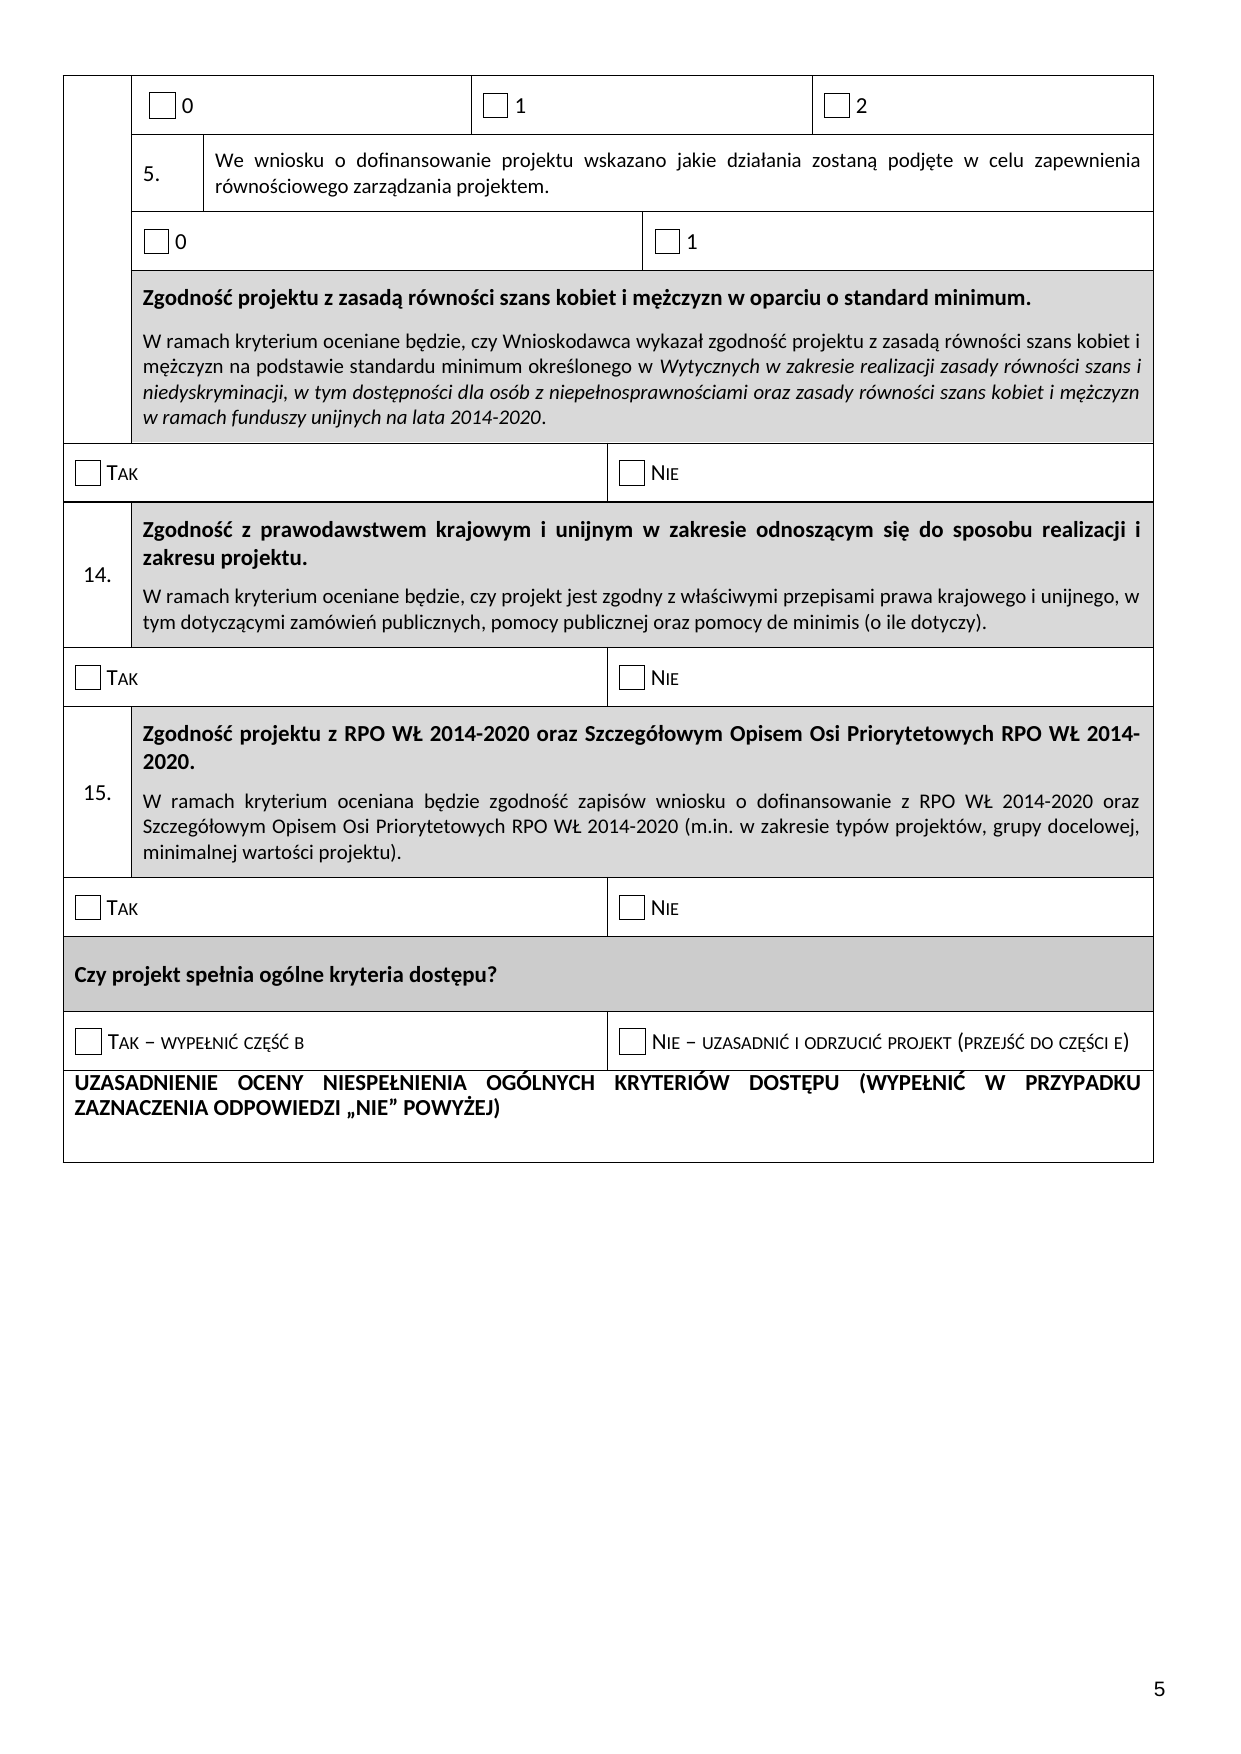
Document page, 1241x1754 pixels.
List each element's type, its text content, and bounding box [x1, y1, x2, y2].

table_cell Czy projekt spełnia ogólne kryteria dostępu? [64, 937, 1153, 1011]
table_cell Zgodność projektu z RPO WŁ 2014-2020 oraz Szczegółowym Opisem Osi Priorytetowych RPO WŁ 2014-2020. W ramach kryterium oceniana będzie zgodność zapisów wniosku o dofinansowanie z RPO WŁ 2014-2020 oraz Szczegółowym Opisem Osi Priorytetowych RPO WŁ 2014-2020 (m.in. w zakresie typów projektów, grupy docelowej, minimalnej wartości projektu). [132, 707, 1153, 877]
table_cell 1 [472, 76, 812, 134]
table_cell Tak [64, 648, 607, 706]
table_cell 2 [813, 76, 1153, 134]
table_cell Nie – uzasadnić i odrzucić projekt (przejść do części e) [608, 1012, 1153, 1070]
table_cell Zgodność projektu z zasadą równości szans kobiet i mężczyzn w oparciu o standard minimum. W ramach kryterium oceniane będzie, czy Wnioskodawca wykazał zgodność projektu z zasadą równości szans kobiet i mężczyzn na podstawie standardu minimum określonego w Wytycznych w zakresie realizacji zasady równości szans i niedyskryminacji, w tym dostępności dla osób z niepełnosprawnościami oraz zasady równości szans kobiet i mężczyzn w ramach funduszy unijnych na lata 2014-2020. [132, 271, 1153, 442]
table_cell Tak [64, 444, 607, 501]
table_cell 1 [643, 212, 1153, 270]
table_cell Nie [608, 648, 1153, 706]
table_cell UZASADNIENIE OCENY NIESPEŁNIENIA OGÓLNYCH KRYTERIÓW DOSTĘPU (WYPEŁNIĆ W PRZYPADKU ZAZNACZENIA ODPOWIEDZI „NIE” POWYŻEJ) [64, 1071, 1153, 1162]
table_cell 15. [64, 707, 131, 877]
table_cell 0 [132, 212, 642, 270]
table_cell 14. [64, 503, 131, 647]
table_cell We wniosku o dofinansowanie projektu wskazano jakie działania zostaną podjęte w celu zapewnienia równościowego zarządzania projektem. [204, 135, 1153, 211]
table_cell 0 [132, 76, 471, 134]
table_cell 5. [132, 135, 203, 211]
table_cell Zgodność z prawodawstwem krajowym i unijnym w zakresie odnoszącym się do sposobu realizacji i zakresu projektu. W ramach kryterium oceniane będzie, czy projekt jest zgodny z właściwymi przepisami prawa krajowego i unijnego, w tym dotyczącymi zamówień publicznych, pomocy publicznej oraz pomocy de minimis (o ile dotyczy). [132, 503, 1153, 647]
table_cell Nie [608, 444, 1153, 501]
table_cell Nie [608, 878, 1153, 936]
table_cell Tak [64, 878, 607, 936]
table_cell Tak – wypełnić część b [64, 1012, 607, 1070]
